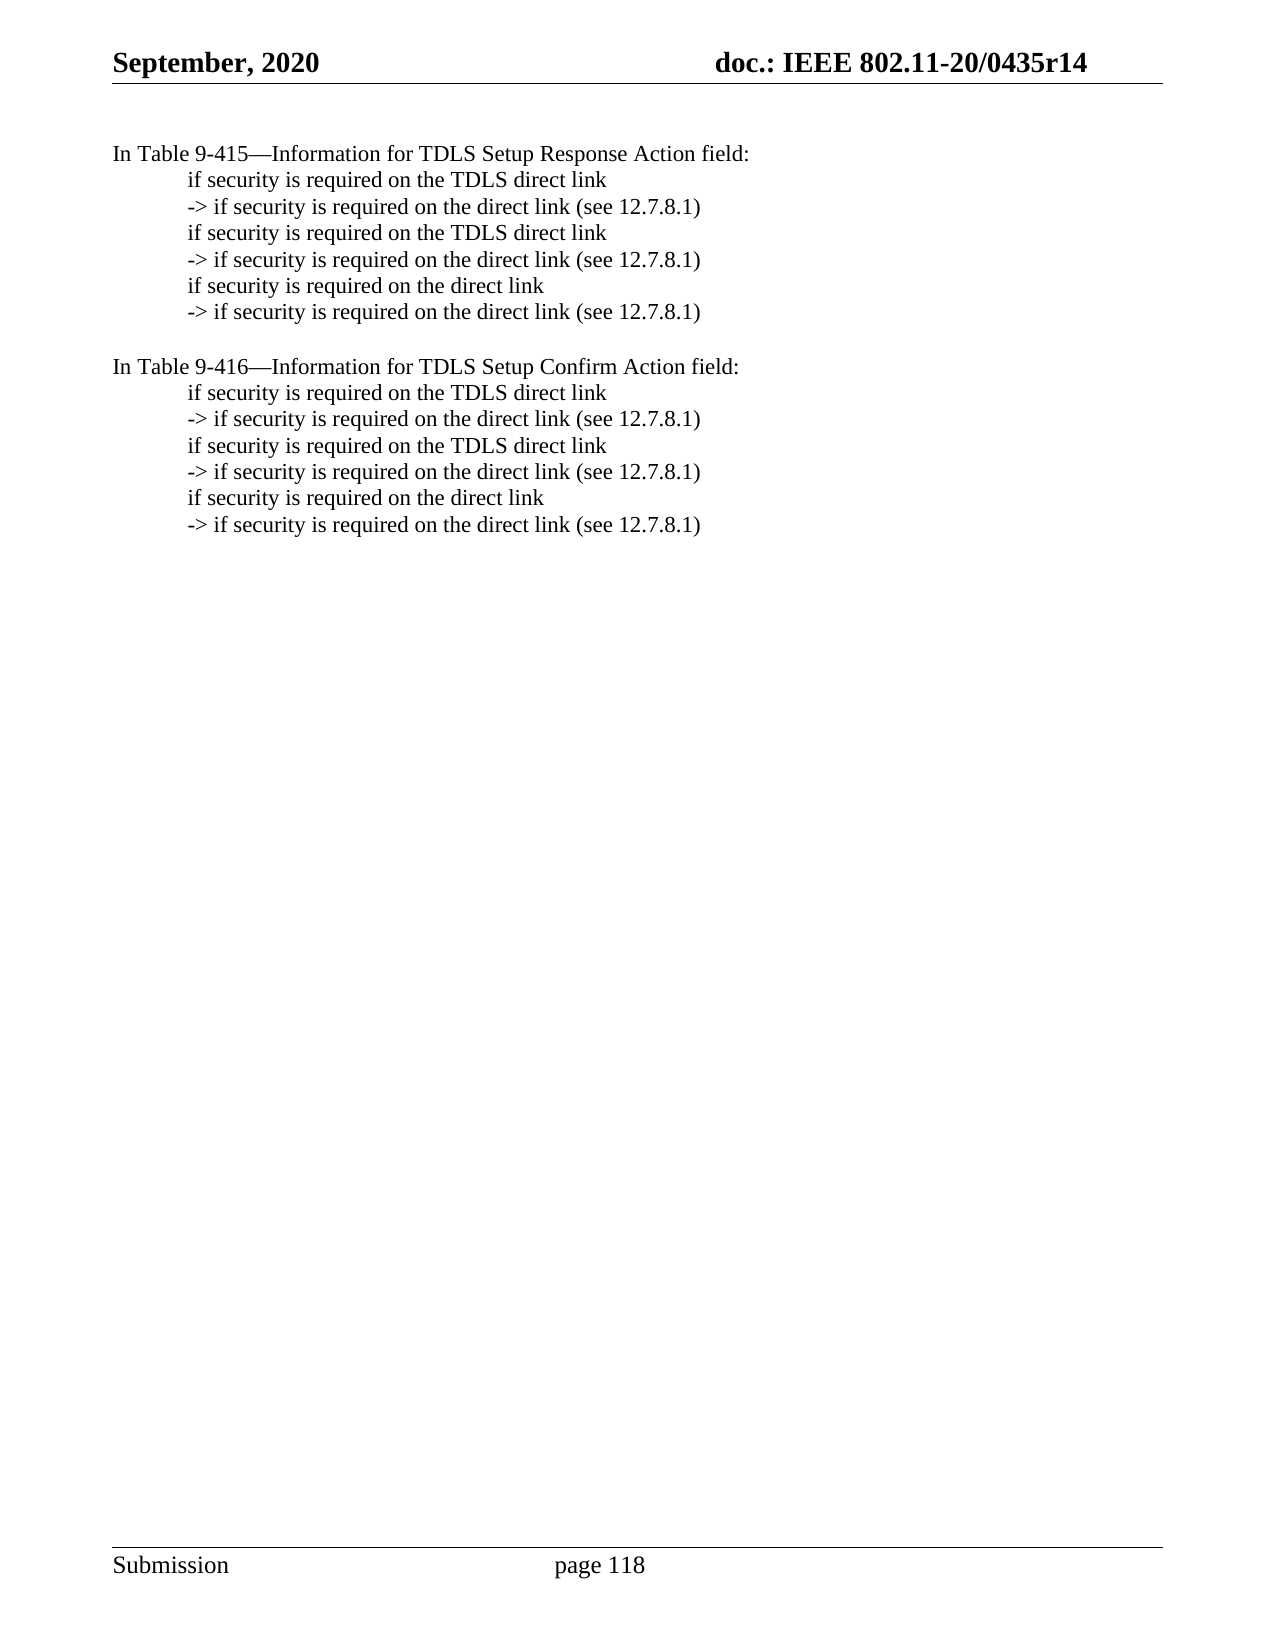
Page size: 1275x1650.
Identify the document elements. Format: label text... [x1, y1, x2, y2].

text -> if security is required on the direct link (see 12.7.8.1) [187, 458, 1163, 484]
text if security is required on the TDLS direct link [187, 379, 1163, 405]
text if security is required on the direct link [187, 484, 1163, 511]
text In Table 9-416—Information for TDLS Setup Confirm Action field: [112, 353, 1163, 379]
text -> if security is required on the direct link (see 12.7.8.1) [187, 246, 1163, 272]
text if security is required on the TDLS direct link [187, 432, 1163, 458]
text if security is required on the direct link [187, 272, 1163, 298]
text -> if security is required on the direct link (see 12.7.8.1) [187, 405, 1163, 432]
text if security is required on the TDLS direct link [187, 167, 1163, 193]
text -> if security is required on the direct link (see 12.7.8.1) [187, 511, 1163, 537]
text In Table 9-415—Information for TDLS Setup Response Action field: [112, 140, 1163, 167]
text -> if security is required on the direct link (see 12.7.8.1) [187, 298, 1163, 325]
text if security is required on the TDLS direct link [187, 219, 1163, 246]
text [187, 193, 1163, 219]
